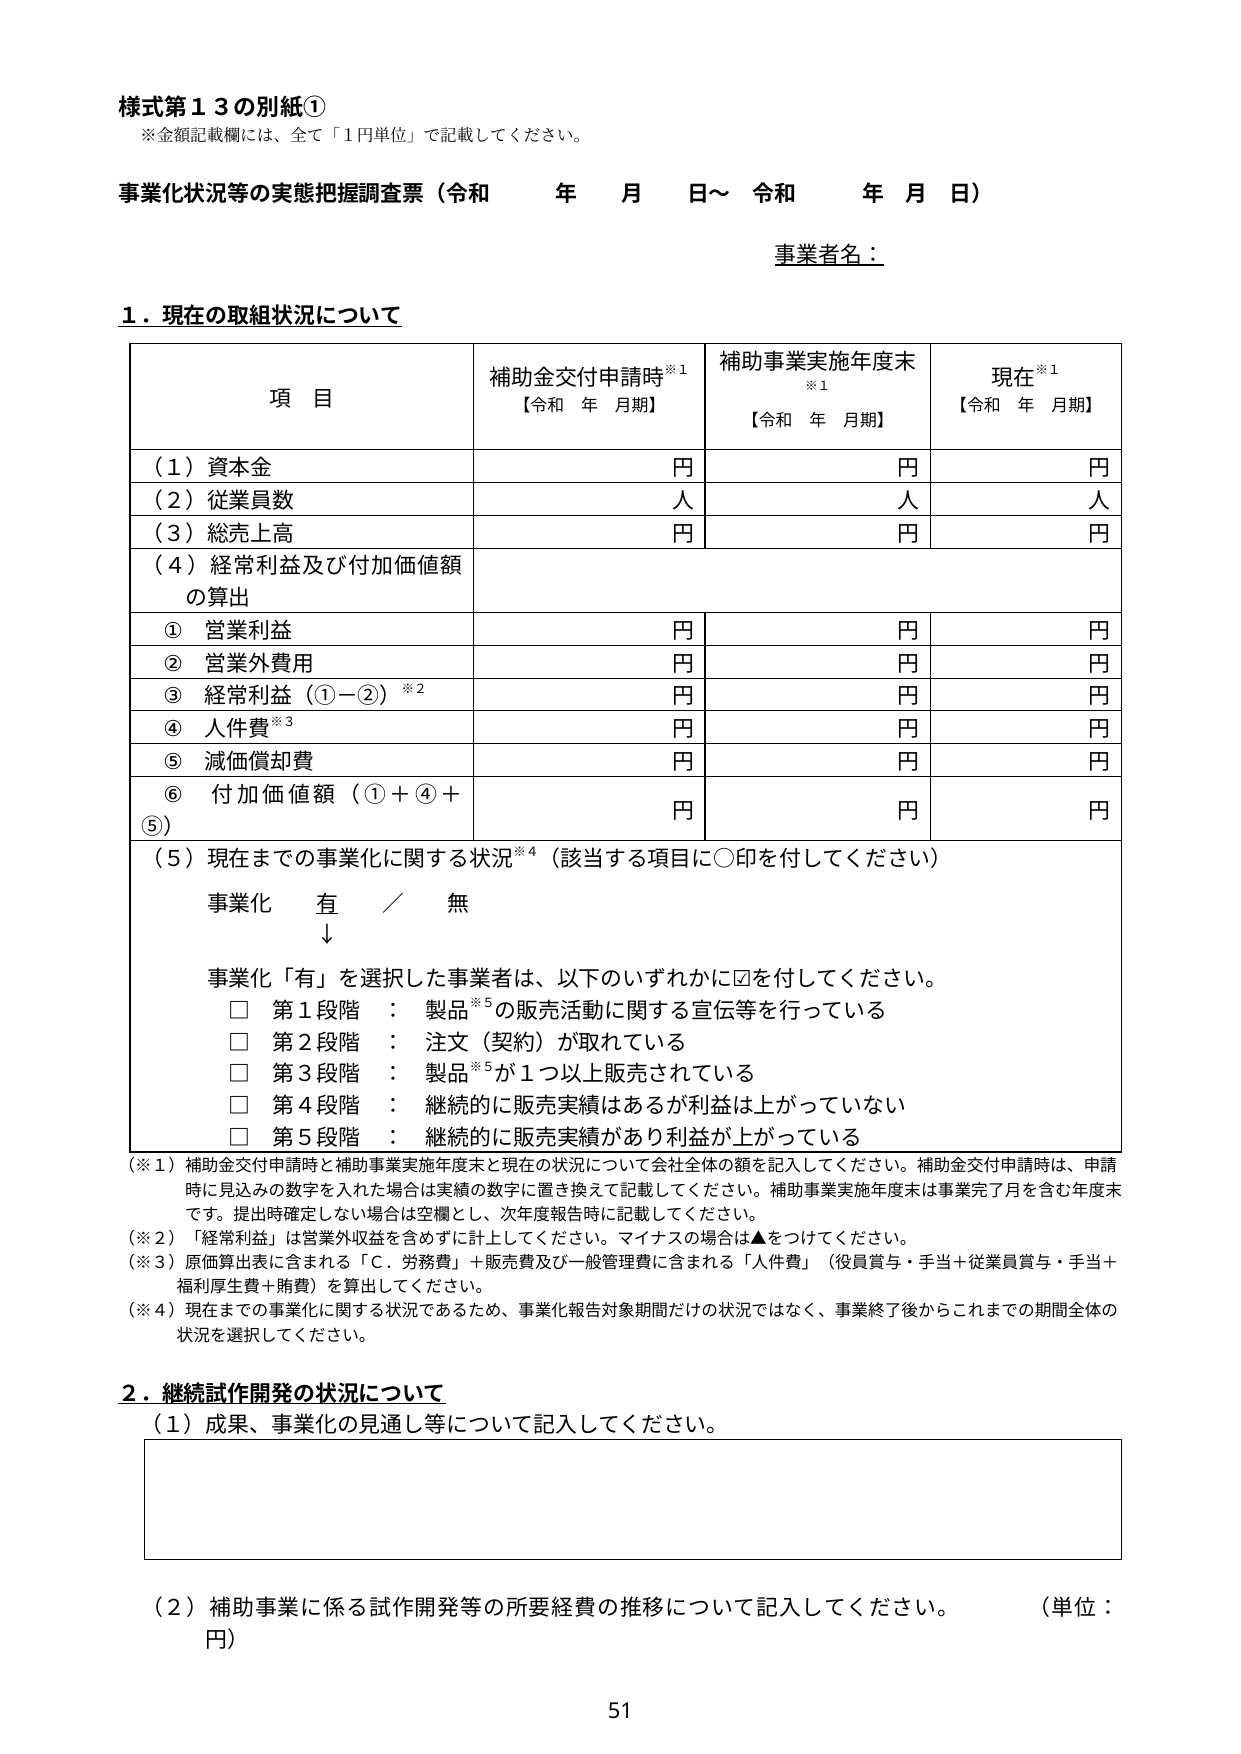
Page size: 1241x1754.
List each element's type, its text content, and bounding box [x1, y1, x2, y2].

table_cell （２）従業員数 [131, 483, 473, 515]
table_cell 円 [706, 777, 930, 840]
table_cell 円 [931, 613, 1121, 645]
text （２）補助事業に係る試作開発等の所要経費の推移について記入してください。 （単位：円） [118, 1590, 1122, 1653]
table_cell （４）経常利益及び付加価値額の算出 [131, 549, 473, 612]
table_header 補助金交付申請時※１ 【令和 年 月期】 [474, 344, 704, 449]
text １．現在の取組状況について [118, 298, 1122, 330]
table_header 項 目 [131, 344, 473, 449]
table_cell ③ 経常利益（①－②）※２ [131, 679, 473, 710]
table_cell 円 [931, 777, 1121, 840]
table_cell 円 [474, 450, 704, 482]
text （※１）補助金交付申請時と補助事業実施年度末と現在の状況について会社全体の額を記入してください。補助金交付申請時は、申請時に見込みの数字を入れた場合は実績の数字に置き換えて記載してください。補助事業実施年度末は事業完了月を含む年度末です。提出時確定しない場合は空欄とし、次年度報告時に記載してください。 [118, 1152, 1122, 1225]
table_cell ② 営業外費用 [131, 646, 473, 677]
table_cell （３）総売上高 [131, 516, 473, 547]
table_header [145, 1440, 1121, 1559]
text 事業化状況等の実態把握調査票（令和 年 月 日～ 令和 年 月 日） [118, 176, 1122, 207]
table_cell （１）資本金 [131, 450, 473, 482]
text ２．継続試作開発の状況について [118, 1376, 1122, 1407]
text （※２）「経常利益」は営業外収益を含めずに計上してください。マイナスの場合は▲をつけてください。 [118, 1225, 1122, 1249]
text ※金額記載欄には、全て「１円単位」で記載してください。 [118, 122, 1122, 146]
table_cell 円 [474, 777, 704, 840]
table_cell [474, 549, 1121, 612]
table_cell 円 [931, 679, 1121, 710]
table_header 現在※１ 【令和 年 月期】 [931, 344, 1121, 449]
table_cell 円 [706, 711, 930, 743]
text （※４）現在までの事業化に関する状況であるため、事業化報告対象期間だけの状況ではなく、事業終了後からこれまでの期間全体の状況を選択してください。 [118, 1297, 1122, 1346]
table_cell 円 [706, 450, 930, 482]
text 様式第１３の別紙① [118, 89, 1100, 122]
table_cell 円 [931, 516, 1121, 547]
table_cell 円 [474, 744, 704, 776]
table_cell ⑤ 減価償却費 [131, 744, 473, 776]
table_cell 円 [931, 711, 1121, 743]
table_cell 円 [931, 744, 1121, 776]
table_cell ① 営業利益 [131, 613, 473, 645]
table_cell 人 [706, 483, 930, 515]
table_cell ⑥ 付加価値額（①＋④＋⑤） [131, 777, 473, 840]
table_cell 人 [474, 483, 704, 515]
text （※３）原価算出表に含まれる「Ｃ．労務費」＋販売費及び一般管理費に含まれる「人件費」（役員賞与・手当＋従業員賞与・手当＋福利厚生費＋賄費）を算出してください。 [118, 1249, 1122, 1297]
table_cell 円 [474, 679, 704, 710]
table_cell 円 [931, 450, 1121, 482]
table_cell 円 [474, 646, 704, 677]
text （１）成果、事業化の見通し等について記入してください。 [118, 1407, 1122, 1439]
table_cell 人 [931, 483, 1121, 515]
table_cell 円 [706, 613, 930, 645]
table_cell 円 [706, 516, 930, 547]
table_cell 円 [474, 613, 704, 645]
table_cell ④ 人件費※３ [131, 711, 473, 743]
table_cell 円 [706, 744, 930, 776]
table_cell （５）現在までの事業化に関する状況※４（該当する項目に○印を付してください） 事業化 有 ／ 無 ↓ 事業化「有」を選択した事業者は、以下のいずれかに☑を付してください。 □ 第１段階 ： 製品※５の販売活動に関する宣伝等を行っている □ 第２段階 ： 注文（契約）が取れている □ 第３段階 ： 製品※５が１つ以上販売されている □ 第４段階 ： 継続的に販売実績はあるが利益は上がっていない □ 第５段階 ： 継続的に販売実績があり利益が上がっている [131, 841, 1121, 1151]
table_cell 円 [474, 711, 704, 743]
table_cell 円 [706, 679, 930, 710]
table_header 補助事業実施年度末※１ 【令和 年 月期】 [706, 344, 930, 449]
table_cell 円 [474, 516, 704, 547]
table_cell 円 [706, 646, 930, 677]
table_cell 円 [931, 646, 1121, 677]
text 事業者名： [118, 237, 1122, 269]
